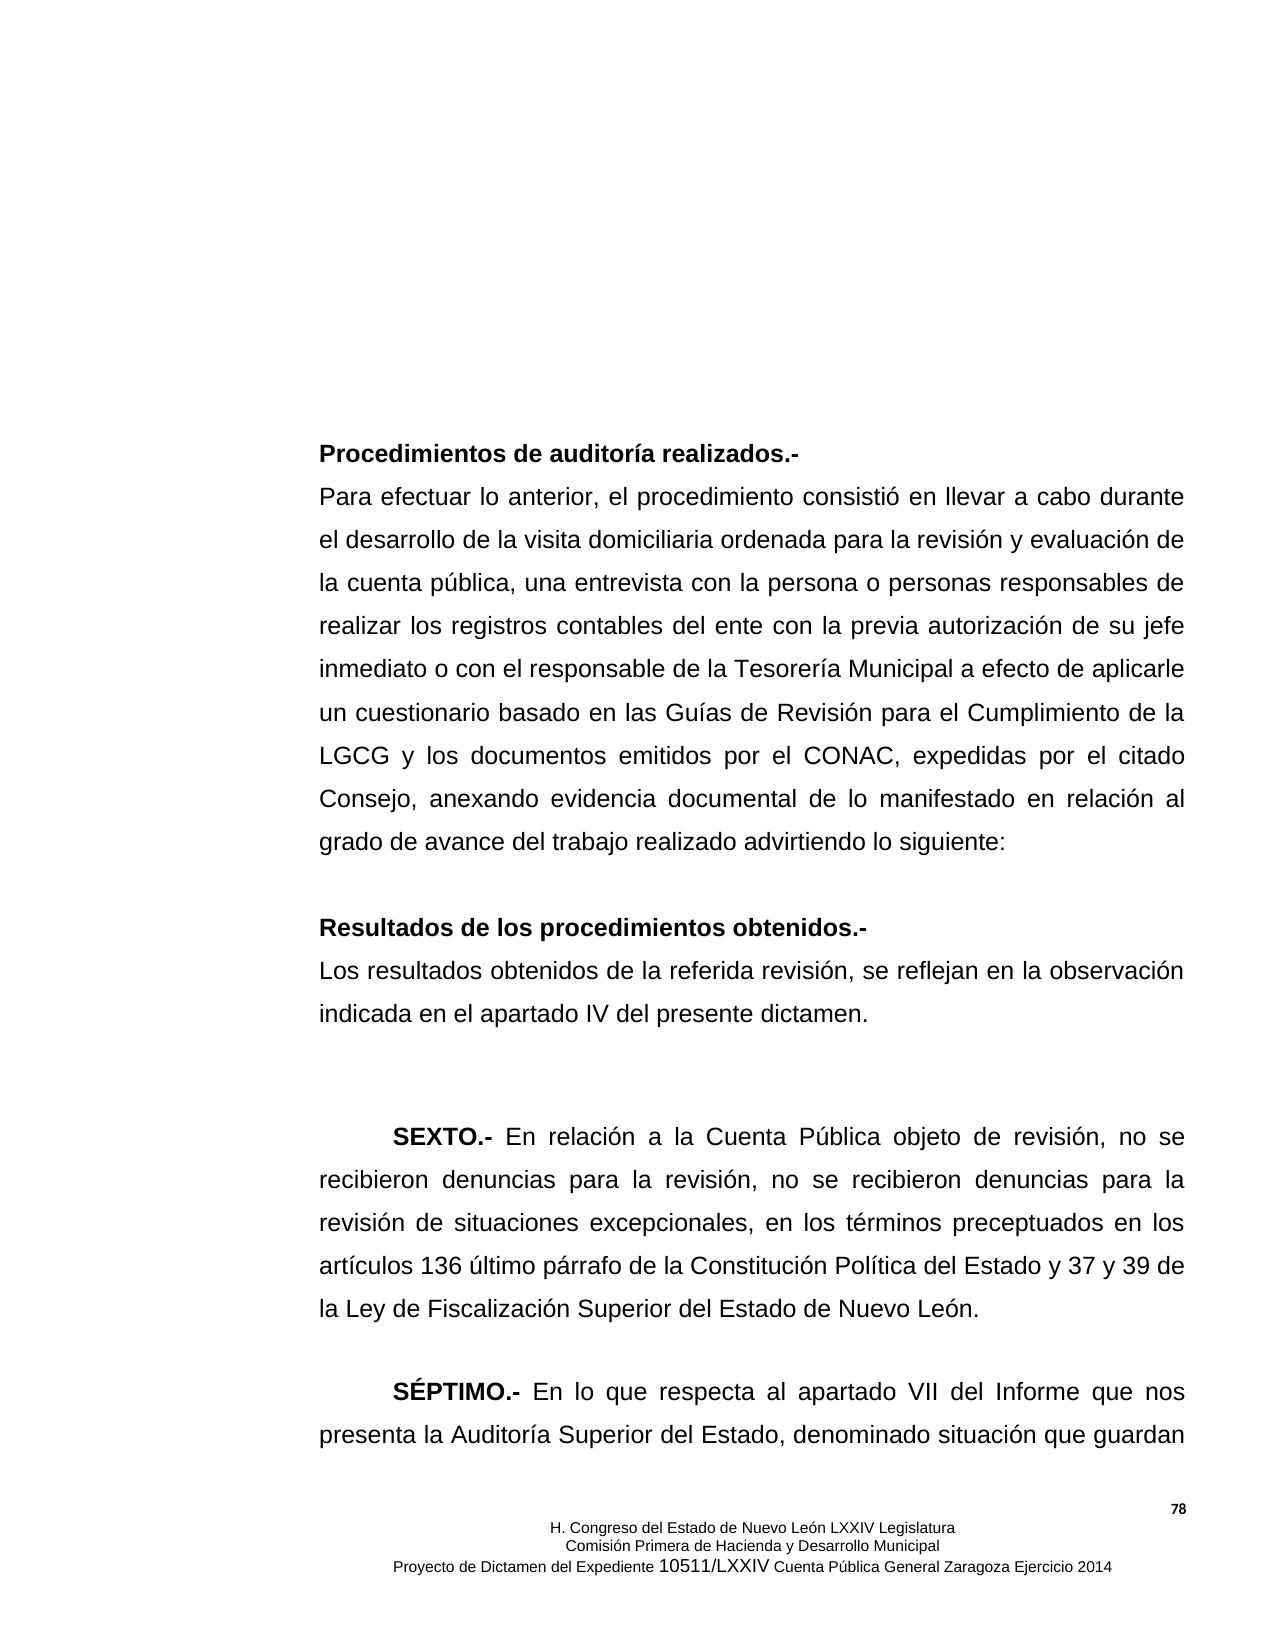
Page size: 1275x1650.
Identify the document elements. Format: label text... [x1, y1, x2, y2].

text Para efectuar lo anterior, el procedimiento consistió en llevar a cabo durante el desarrollo de la visita domiciliaria ordenada para la revisión y evaluación de la cuenta pública, una entrevista con la persona o personas responsables de realizar los registros contables del ente con la previa autorización de su jefe inmediato o con el responsable de la Tesorería Municipal a efecto de aplicarle un cuestionario basado en las Guías de Revisión para el Cumplimiento de la LGCG y los documentos emitidos por el CONAC, expedidas por el citado Consejo, anexando evidencia documental de lo manifestado en relación al grado de avance del trabajo realizado advirtiendo lo siguiente: [319, 482, 1186, 856]
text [319, 1377, 1186, 1448]
text Procedimientos de auditoría realizados.- [319, 439, 1186, 468]
text Los resultados obtenidos de la referida revisión, se reflejan en la observación indicada en el apartado IV del presente dictamen. [319, 956, 1186, 1028]
text Resultados de los procedimientos obtenidos.- [319, 913, 1186, 942]
text SEXTO.- En relación a la Cuenta Pública objeto de revisión, no se recibieron denuncias para la revisión, no se recibieron denuncias para la revisión de situaciones excepcionales, en los términos preceptuados en los artículos 136 último párrafo de la Constitución Política del Estado y 37 y 39 de la Ley de Fiscalización Superior del Estado de Nuevo León. [319, 1122, 1186, 1323]
